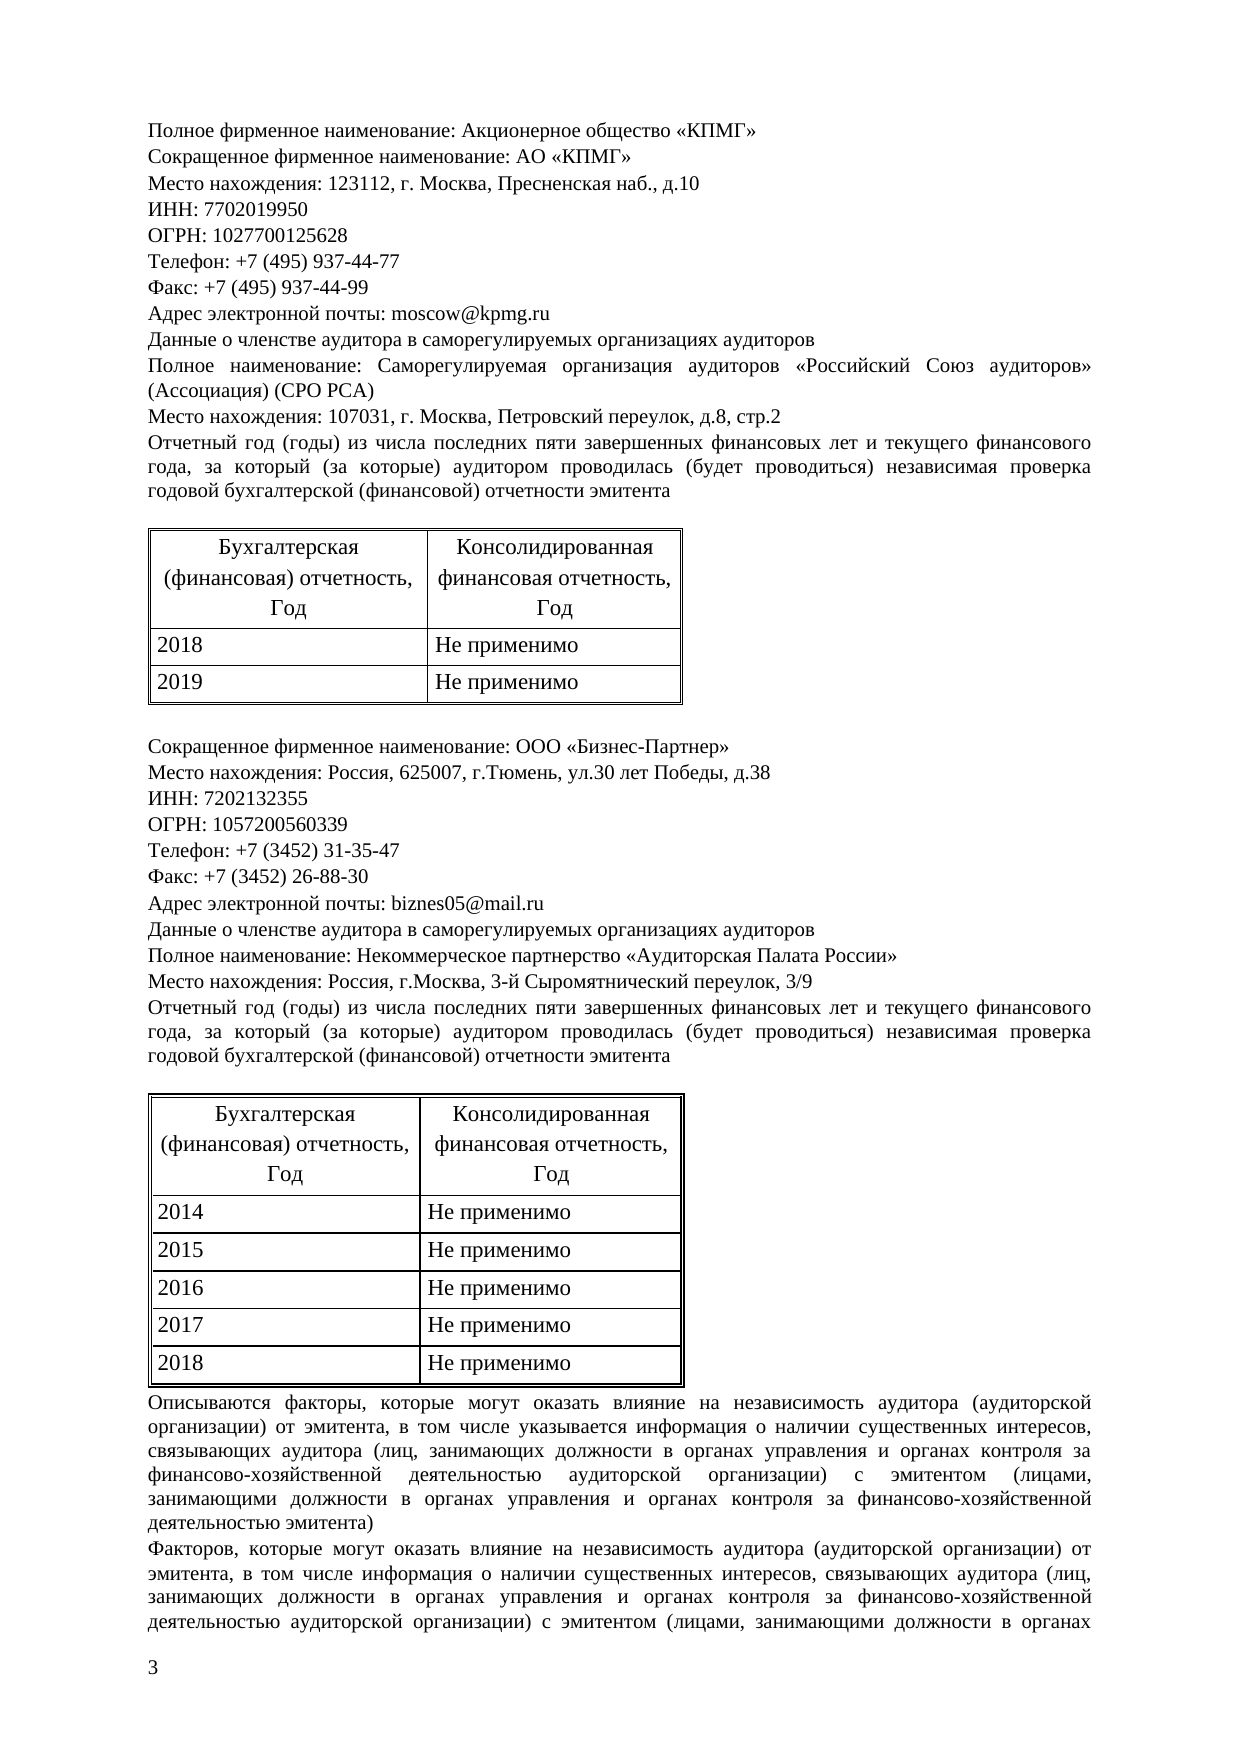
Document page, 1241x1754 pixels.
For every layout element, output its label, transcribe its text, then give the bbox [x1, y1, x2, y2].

text ОГРН: 1057200560339 [148, 812, 1092, 836]
text Адрес электронной почты: moscow@kpmg.ru [148, 301, 1092, 325]
table_header Бухгалтерская (финансовая) отчетность, Год [151, 531, 427, 628]
text Адрес электронной почты: biznes05@mail.ru [148, 890, 1092, 914]
text Отчетный год (годы) из числа последних пяти завершенных финансовых лет и текущего финансового года, за который (за которые) аудитором проводилась (будет проводиться) независимая проверка годовой бухгалтерской (финансовой) отчетности эмитента [148, 430, 1092, 502]
text Полное фирменное наименование: Акционерное общество «КПМГ» [148, 118, 1092, 142]
text Данные о членстве аудитора в саморегулируемых организациях аудиторов [148, 327, 1092, 351]
text Полное наименование: Некоммерческое партнерство «Аудиторская Палата России» [148, 943, 1092, 967]
text Сокращенное фирменное наименование: АО «КПМГ» [148, 144, 1092, 168]
text Факс: +7 (3452) 26-88-30 [148, 864, 1092, 888]
text Место нахождения: Россия, 625007, г.Тюмень, ул.30 лет Победы, д.38 [148, 760, 1092, 784]
table_header Консолидированная финансовая отчетность, Год [421, 1098, 680, 1194]
table_cell 2015 [152, 1233, 419, 1270]
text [148, 1536, 1092, 1633]
table_cell 2014 [152, 1196, 419, 1232]
text Телефон: +7 (495) 937-44-77 [148, 249, 1092, 273]
table_cell Не применимо [428, 629, 680, 665]
table_cell 2016 [152, 1271, 419, 1308]
text Сокращенное фирменное наименование: ООО «Бизнес-Партнер» [148, 733, 1092, 758]
table_cell Не применимо [421, 1347, 680, 1383]
table_cell 2019 [151, 666, 427, 702]
table_cell Не применимо [428, 666, 680, 702]
text Телефон: +7 (3452) 31-35-47 [148, 838, 1092, 862]
text Факс: +7 (495) 937-44-99 [148, 275, 1092, 299]
table_cell Не применимо [421, 1272, 680, 1308]
text Место нахождения: 107031, г. Москва, Петровский переулок, д.8, стр.2 [148, 404, 1092, 428]
table_cell Не применимо [421, 1234, 680, 1270]
text ОГРН: 1027700125628 [148, 223, 1092, 247]
table_header Консолидированная финансовая отчетность, Год [428, 531, 680, 628]
text ИНН: 7202132355 [148, 786, 1092, 810]
text ИНН: 7702019950 [148, 197, 1092, 221]
table_cell Не применимо [421, 1309, 680, 1345]
text Данные о членстве аудитора в саморегулируемых организациях аудиторов [148, 917, 1092, 941]
text Место нахождения: 123112, г. Москва, Пресненская наб., д.10 [148, 170, 1092, 194]
table_cell 2018 [151, 629, 427, 665]
text Описываются факторы, которые могут оказать влияние на независимость аудитора (аудиторской организации) от эмитента, в том числе указывается информация о наличии существенных интересов, связывающих аудитора (лиц, занимающих должности в органах управления и органах контроля за финансово-хозяйственной деятельностью аудиторской организации) с эмитентом (лицами, занимающими должности в органах управления и органах контроля за финансово-хозяйственной деятельностью эмитента) [148, 1390, 1092, 1534]
table_cell 2018 [152, 1346, 419, 1383]
table_cell Не применимо [421, 1196, 680, 1232]
table_cell 2017 [152, 1309, 419, 1345]
text Полное наименование: Саморегулируемая организация аудиторов «Российский Союз аудиторов» (Ассоциация) (СРО РСА) [148, 353, 1092, 402]
table_header Бухгалтерская (финансовая) отчетность, Год [152, 1098, 419, 1194]
text Отчетный год (годы) из числа последних пяти завершенных финансовых лет и текущего финансового года, за который (за которые) аудитором проводилась (будет проводиться) независимая проверка годовой бухгалтерской (финансовой) отчетности эмитента [148, 995, 1092, 1067]
text Место нахождения: Россия, г.Москва, 3-й Сыромятнический переулок, 3/9 [148, 969, 1092, 993]
